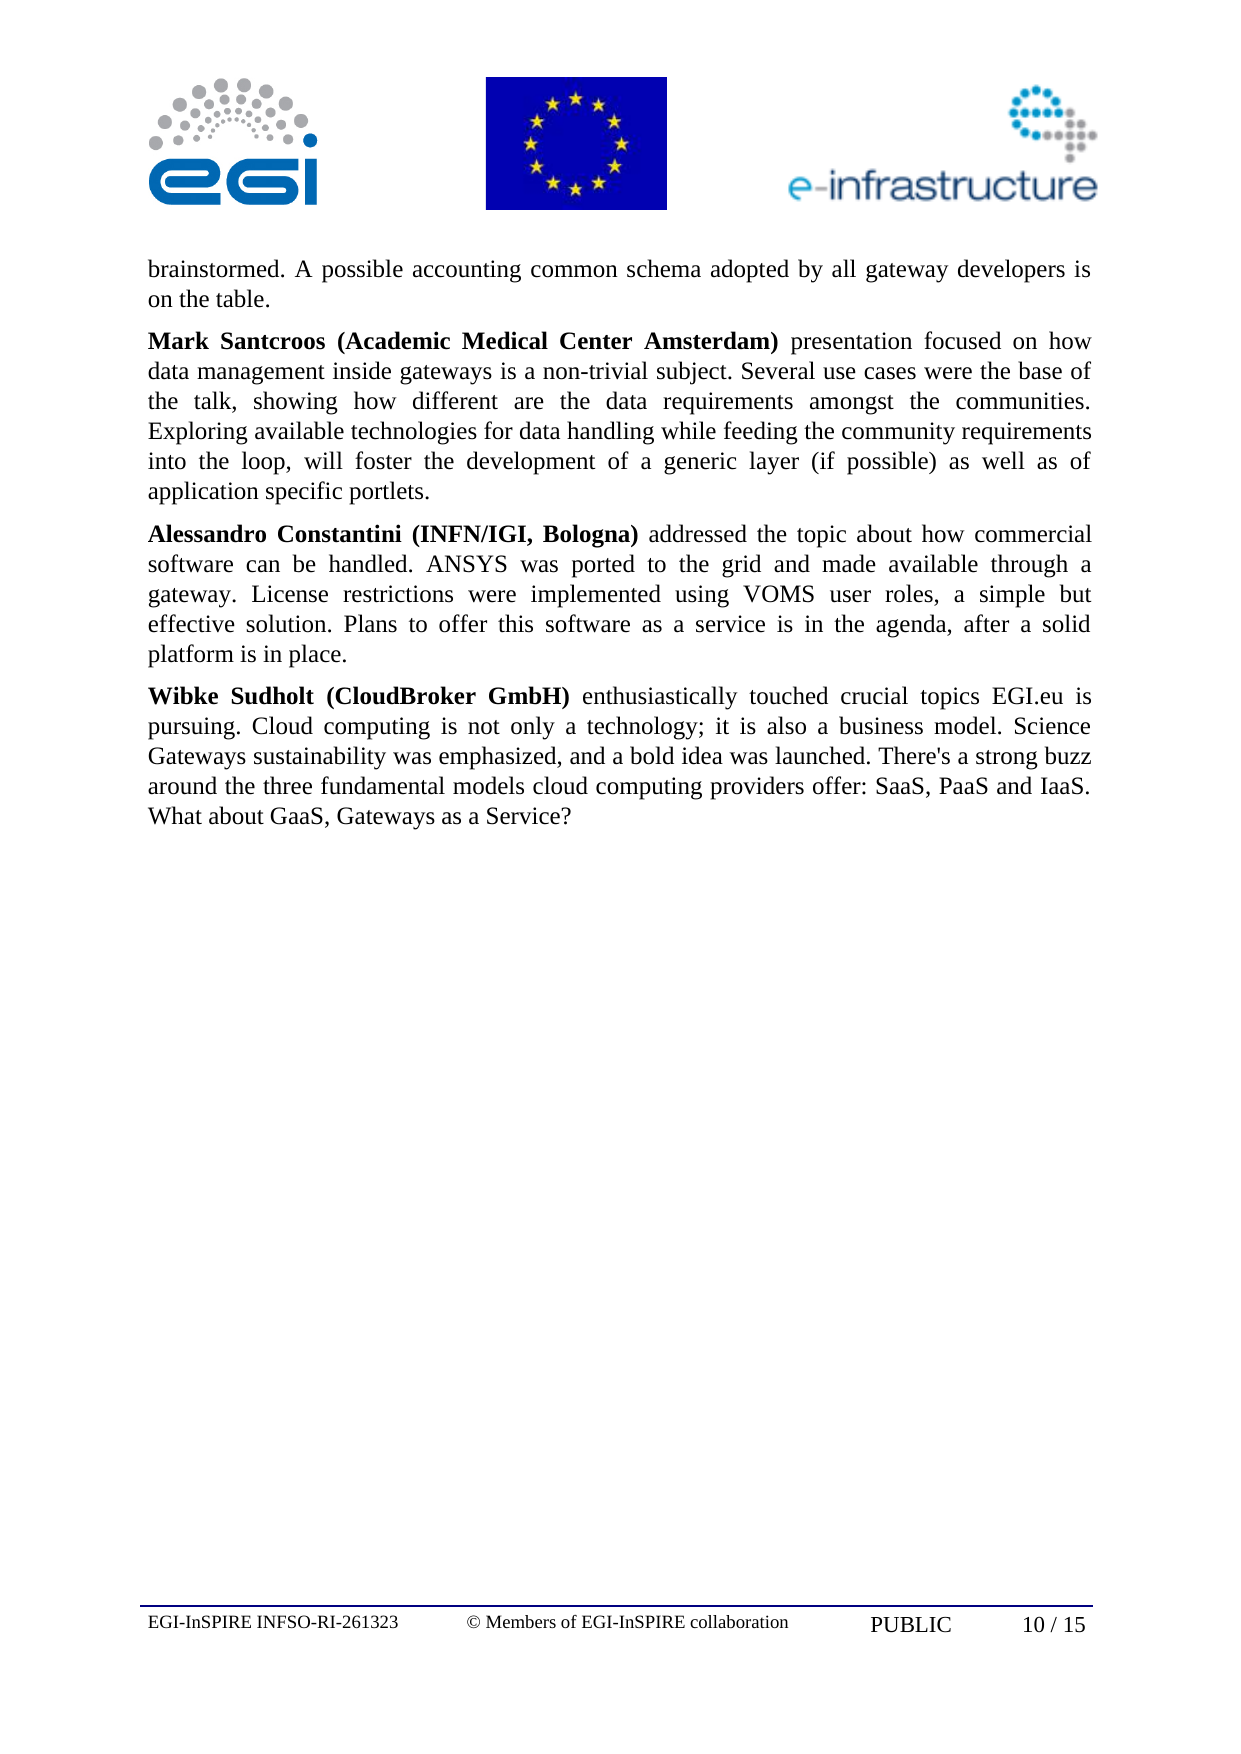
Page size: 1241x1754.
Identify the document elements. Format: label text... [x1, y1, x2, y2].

text Mark Santcroos (Academic Medical Center Amsterdam) presentation focused on how data management inside gateways is a non-trivial subject. Several use cases were the base of the talk, showing how different are the data requirements amongst the communities. Exploring available technologies for data handling while feeding the community requirements into the loop, will foster the development of a generic layer (if possible) as well as of application specific portlets. [148, 325, 1092, 505]
picture [781, 77, 1106, 210]
text Alessandro Constantini (INFN/IGI, Bologna) addressed the topic about how commercial software can be handled. ANSYS was ported to the grid and made available through a gateway. License restrictions were implemented using VOMS user roles, a simple but effective solution. Plans to offer this software as a service is in the agenda, after a solid platform is in place. [148, 517, 1092, 667]
picture [485, 77, 667, 210]
picture [147, 77, 319, 207]
text Wibke Sudholt (CloudBroker GmbH) enthusiastically touched crucial topics EGI.eu is pursuing. Cloud computing is not only a technology; it is also a business model. Science Gateways sustainability was emphasized, and a bold idea was launched. There's a strong buzz around the three fundamental models cloud computing providers offer: SaaS, PaaS and IaaS. What about GaaS, Gateways as a Service? [148, 680, 1092, 830]
